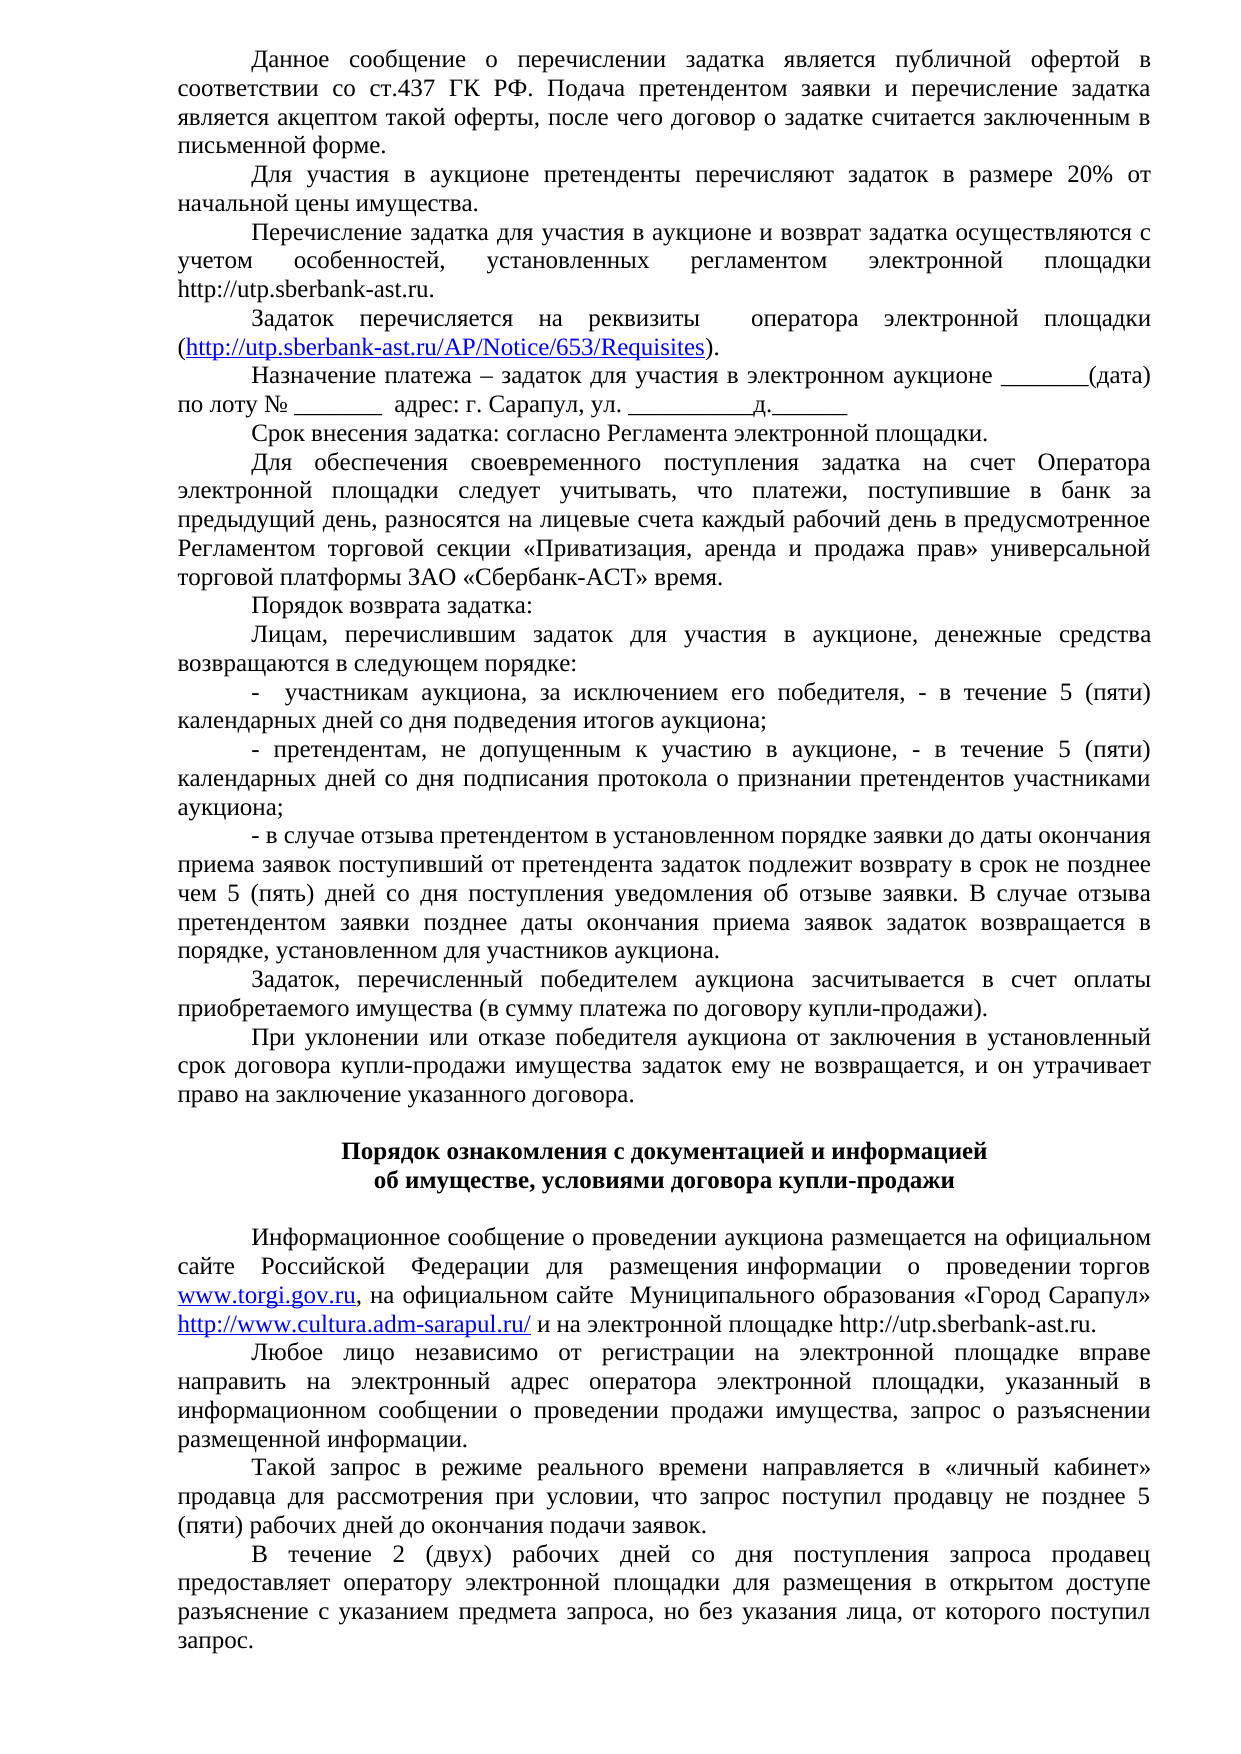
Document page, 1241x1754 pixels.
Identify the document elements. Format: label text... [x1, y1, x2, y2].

text В течение 2 (двух) рабочих дней со дня поступления запроса продавец предоставляет оператору электронной площадки для размещения в открытом доступе разъяснение с указанием предмета запроса, но без указания лица, от которого поступил запрос. [177, 1539, 1152, 1654]
text Информационное сообщение о проведении аукциона размещается на официальном сайте Российской Федерации для размещения информации о проведении торгов www.torgi.gov.ru, на официальном сайте Муниципального образования «Город Сарапул» http://www.cultura.adm-sarapul.ru/ и на электронной площадке http://utp.sberbank-ast.ru. [177, 1222, 1152, 1337]
text Задаток перечисляется на реквизиты оператора электронной площадки (http://utp.sberbank-ast.ru/AP/Notice/653/Requisites). [177, 303, 1152, 361]
text Задаток, перечисленный победителем аукциона засчитывается в счет оплаты приобретаемого имущества (в сумму платежа по договору купли-продажи). [177, 964, 1152, 1022]
text Данное сообщение о перечислении задатка является публичной офертой в соответствии со ст.437 ГК РФ. Подача претендентом заявки и перечисление задатка является акцептом такой оферты, после чего договор о задатке считается заключенным в письменной форме. [177, 44, 1152, 159]
text - претендентам, не допущенным к участию в аукционе, - в течение 5 (пяти) календарных дней со дня подписания протокола о признании претендентов участниками аукциона; [177, 734, 1152, 821]
text Лицам, перечислившим задаток для участия в аукционе, денежные средства возвращаются в следующем порядке: [177, 619, 1152, 677]
text Любое лицо независимо от регистрации на электронной площадке вправе направить на электронный адрес оператора электронной площадки, указанный в информационном сообщении о проведении продажи имущества, запрос о разъяснении размещенной информации. [177, 1337, 1152, 1452]
text Порядок ознакомления с документацией и информацией [177, 1136, 1152, 1165]
text Для обеспечения своевременного поступления задатка на счет Оператора электронной площадки следует учитывать, что платежи, поступившие в банк за предыдущий день, разносятся на лицевые счета каждый рабочий день в предусмотренное Регламентом торговой секции «Приватизация, аренда и продажа прав» универсальной торговой платформы ЗАО «Сбербанк-АСТ» время. [177, 447, 1152, 591]
text Такой запрос в режиме реального времени направляется в «личный кабинет» продавца для рассмотрения при условии, что запрос поступил продавцу не позднее 5 (пяти) рабочих дней до окончания подачи заявок. [177, 1452, 1152, 1539]
text - участникам аукциона, за исключением его победителя, - в течение 5 (пяти) календарных дней со дня подведения итогов аукциона; [177, 677, 1152, 734]
text Порядок возврата задатка: [177, 591, 1152, 619]
text об имуществе, условиями договора купли-продажи [177, 1165, 1152, 1194]
text При уклонении или отказе победителя аукциона от заключения в установленный срок договора купли-продажи имущества задаток ему не возвращается, и он утрачивает право на заключение указанного договора. [177, 1022, 1152, 1108]
text Перечисление задатка для участия в аукционе и возврат задатка осуществляются с учетом особенностей, установленных регламентом электронной площадки http://utp.sberbank-ast.ru. [177, 217, 1152, 303]
text - в случае отзыва претендентом в установленном порядке заявки до даты окончания приема заявок поступивший от претендента задаток подлежит возврату в срок не позднее чем 5 (пять) дней со дня поступления уведомления об отзыве заявки. В случае отзыва претендентом заявки позднее даты окончания приема заявок задаток возвращается в порядке, установленном для участников аукциона. [177, 821, 1152, 964]
text Назначение платежа – задаток для участия в электронном аукционе _______(дата) по лоту № _______ адрес: г. Сарапул, ул. __________д.______ [177, 361, 1152, 418]
text Срок внесения задатка: согласно Регламента электронной площадки. [177, 418, 1152, 447]
text Для участия в аукционе претенденты перечисляют задаток в размере 20% от начальной цены имущества. [177, 159, 1152, 217]
